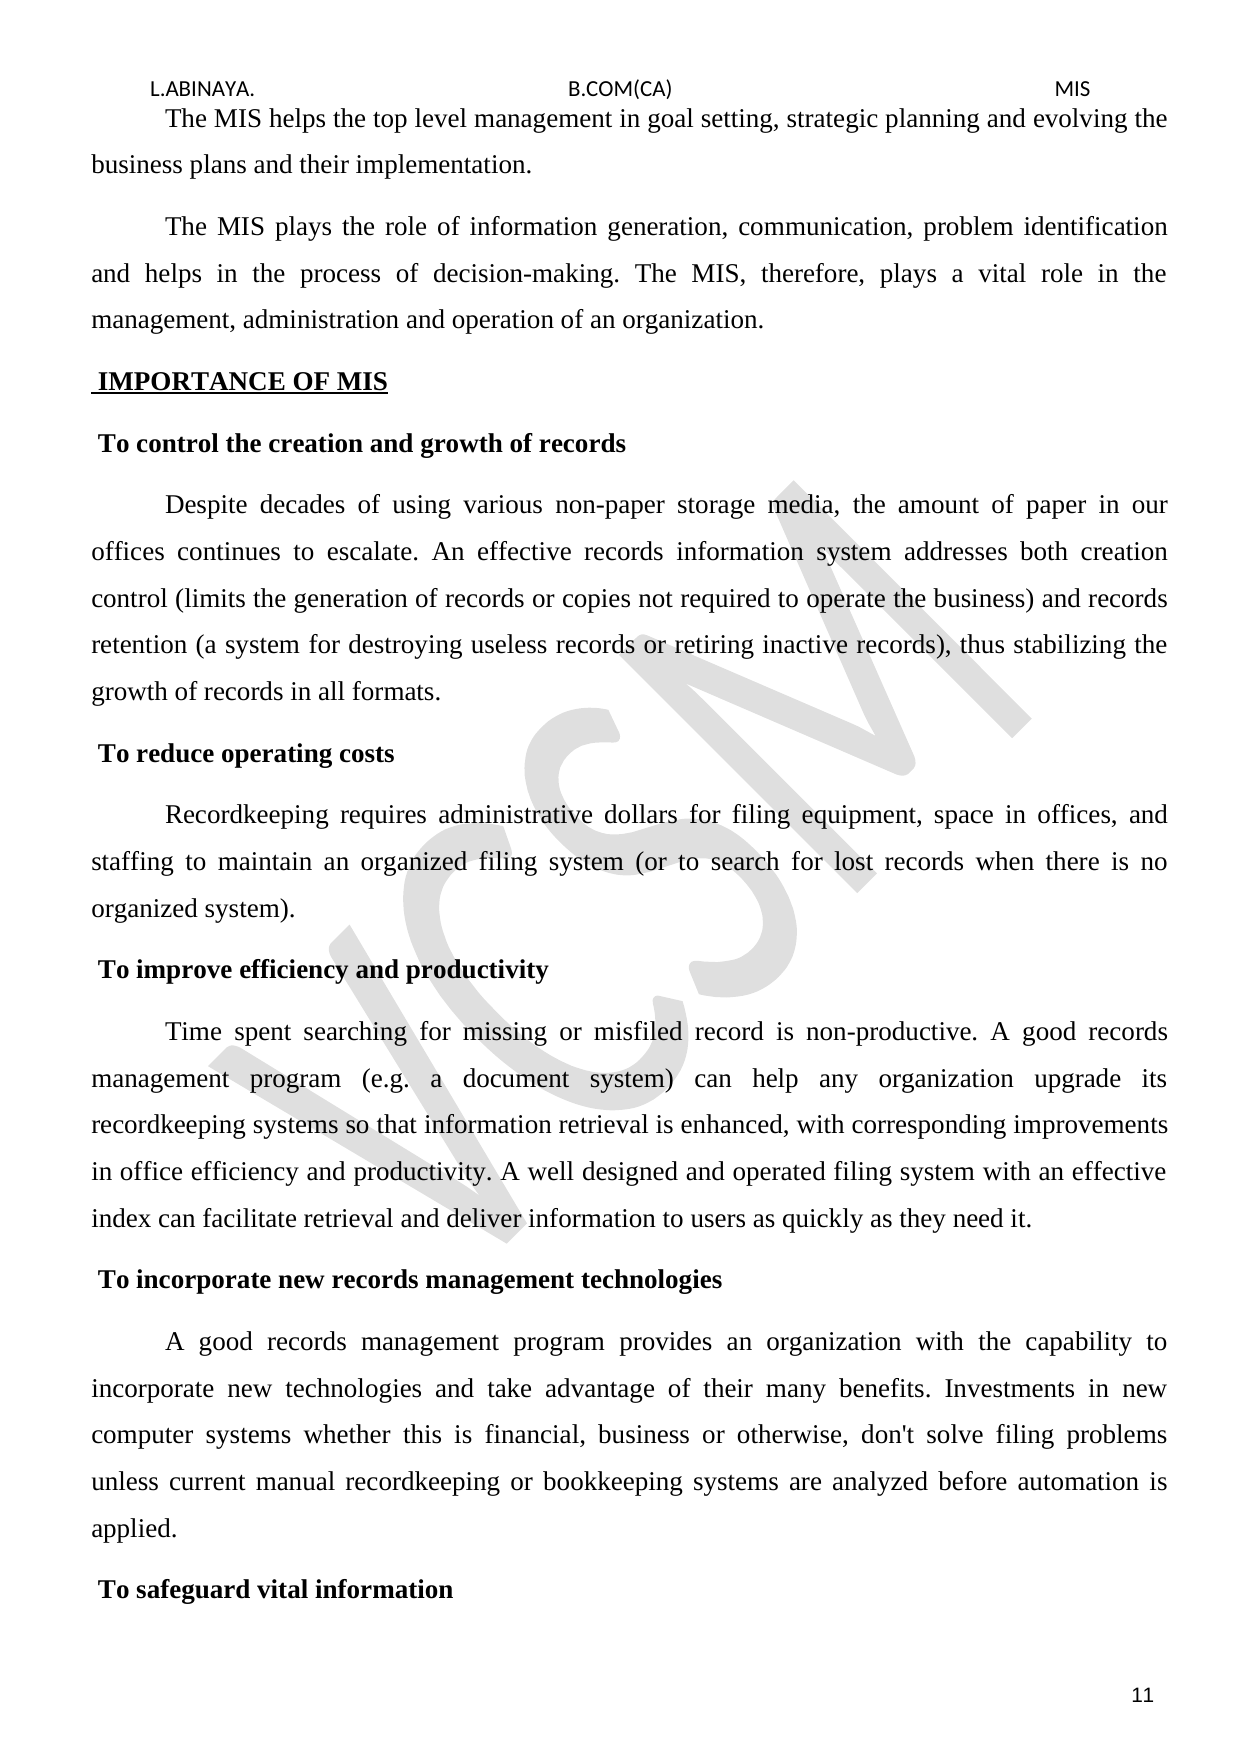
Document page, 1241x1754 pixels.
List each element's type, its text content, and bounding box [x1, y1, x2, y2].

text Despite decades of using various non-paper storage media, the amount of paper in our offices continues to escalate. An effective records information system addresses both creation control (limits the generation of records or copies not required to operate the business) and records retention (a system for destroying useless records or retiring inactive records), thus stabilizing the growth of records in all formats. [91, 488, 1169, 706]
text To reduce operating costs [91, 737, 1169, 768]
text To safeguard vital information [91, 1573, 1169, 1604]
text To improve efficiency and productivity [91, 953, 1169, 984]
text A good records management program provides an organization with the capability to incorporate new technologies and take advantage of their many benefits. Investments in new computer systems whether this is financial, business or otherwise, don't solve filing problems unless current manual recordkeeping or bookkeeping systems are analyzed before automation is applied. [91, 1325, 1169, 1543]
text Time spent searching for missing or misfiled record is non-productive. A good records management program (e.g. a document system) can help any organization upgrade its recordkeeping systems so that information retrieval is enhanced, with corresponding improvements in office efficiency and productivity. A well designed and operated filing system with an effective index can facilitate retrieval and deliver information to users as quickly as they need it. [91, 1015, 1169, 1233]
text To incorporate new records management technologies [91, 1263, 1169, 1294]
text The MIS helps the top level management in goal setting, strategic planning and evolving the business plans and their implementation. [91, 102, 1169, 179]
text To control the creation and growth of records [91, 427, 1169, 458]
text Recordkeeping requires administrative dollars for filing equipment, space in offices, and staffing to maintain an organized filing system (or to search for lost records when there is no organized system). [91, 798, 1169, 923]
text The MIS plays the role of information generation, communication, problem identification and helps in the process of decision-making. The MIS, therefore, plays a vital role in the management, administration and operation of an organization. [91, 210, 1169, 334]
text IMPORTANCE OF MIS [91, 365, 1169, 396]
